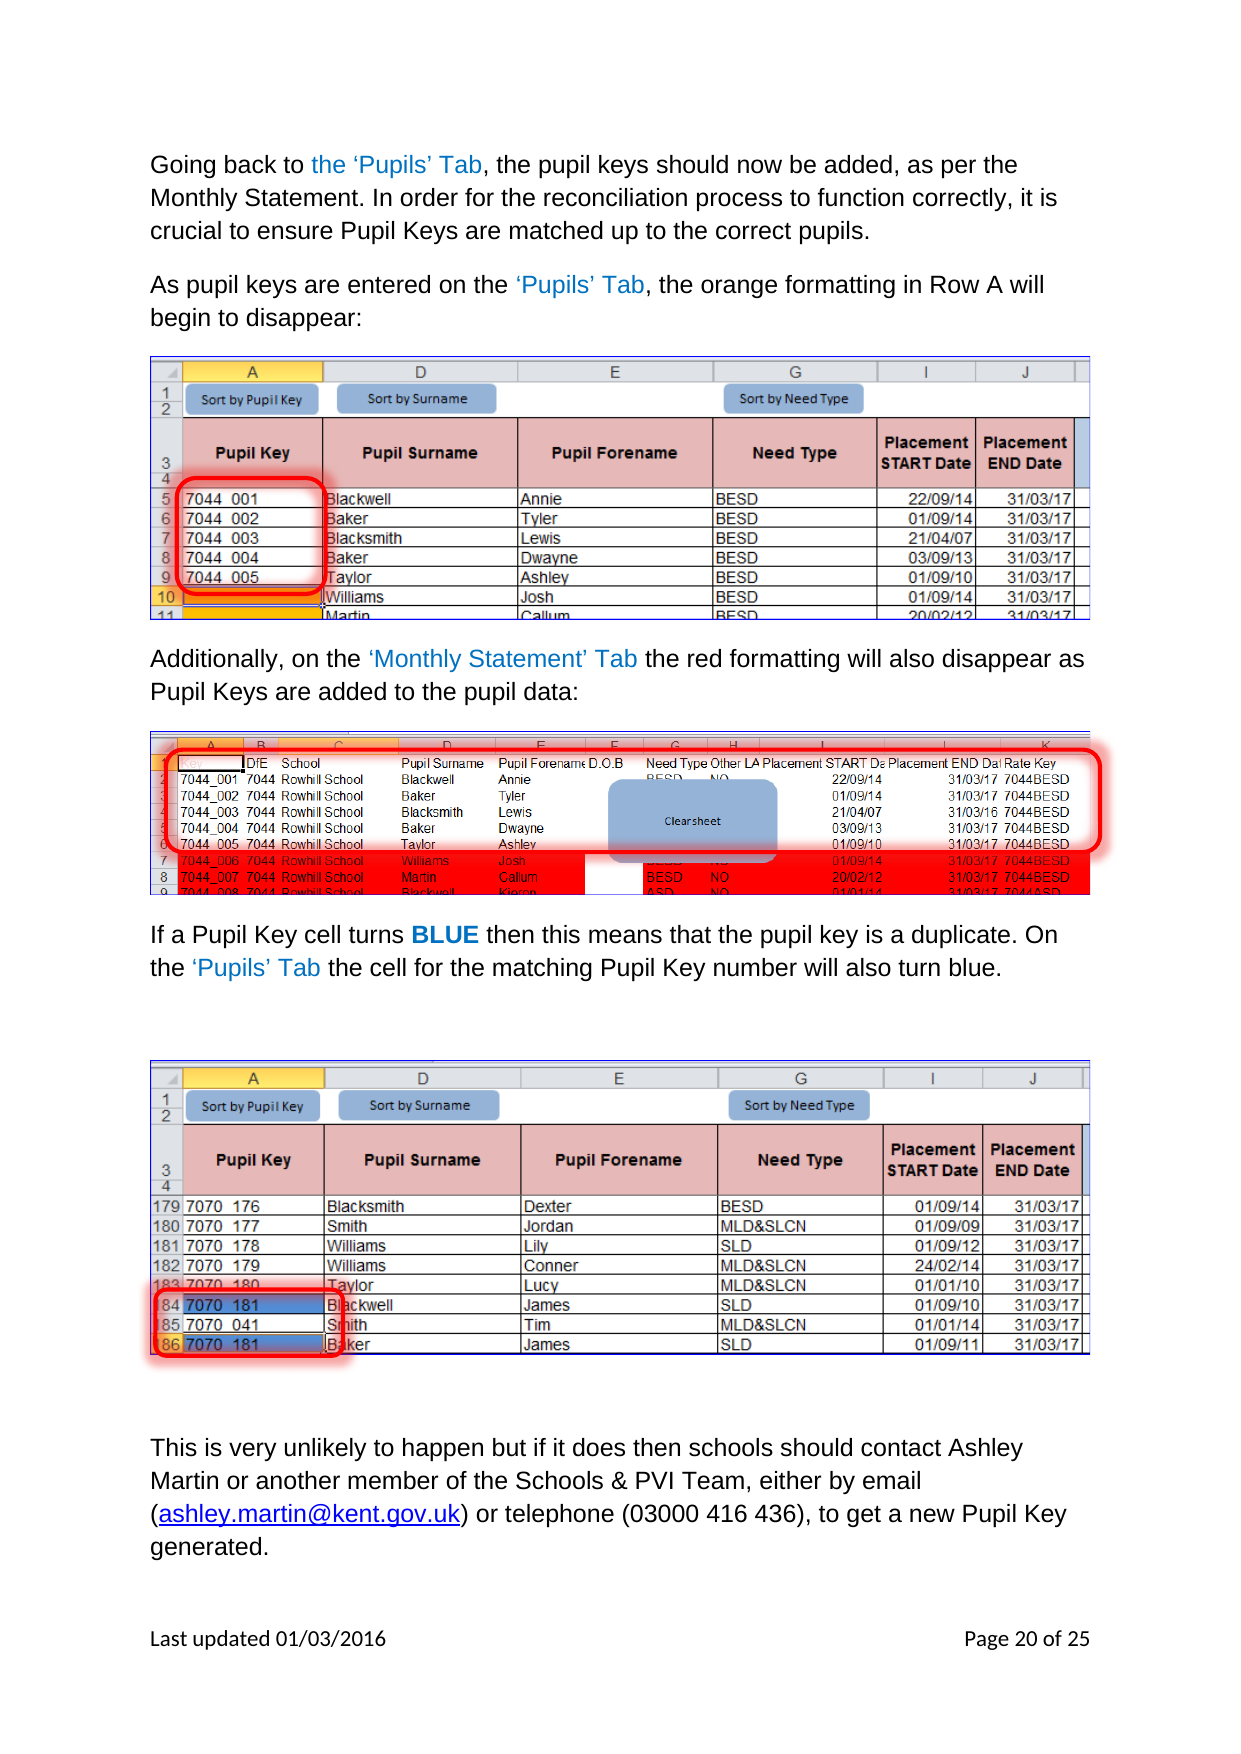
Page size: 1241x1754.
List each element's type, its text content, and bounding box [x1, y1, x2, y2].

text This is very unlikely to happen but if it does then schools should contact Ashley Martin or another member of the Schools & PVI Team, either by email (ashley.martin@kent.gov.uk) or telephone (03000 416 436), to get a new Pupil Key generated. [150, 1433, 1090, 1561]
picture [150, 356, 1091, 620]
picture [169, 1303, 330, 1343]
text As pupil keys are entered on the ‘Pupils’ Tab, the orange formatting in Row A will begin to disappear: [150, 270, 1090, 332]
picture [150, 731, 1091, 895]
text If a Pupil Key cell turns BLUE then this means that the pupil key is a duplicate. On the ‘Pupils’ Tab the cell for the matching Pupil Key number will also turn blue. [150, 920, 1090, 982]
text Additionally, on the ‘Monthly Statement’ Tab the red formatting will also disappear as Pupil Keys are added to the pupil data: [150, 644, 1090, 706]
text Going back to the ‘Pupils’ Tab, the pupil keys should now be added, as per the Monthly Statement. In order for the reconciliation process to function correctly, it is crucial to ensure Pupil Keys are matched up to the correct pupils. [150, 150, 1090, 245]
picture [150, 1060, 1091, 1355]
picture [177, 761, 1089, 841]
